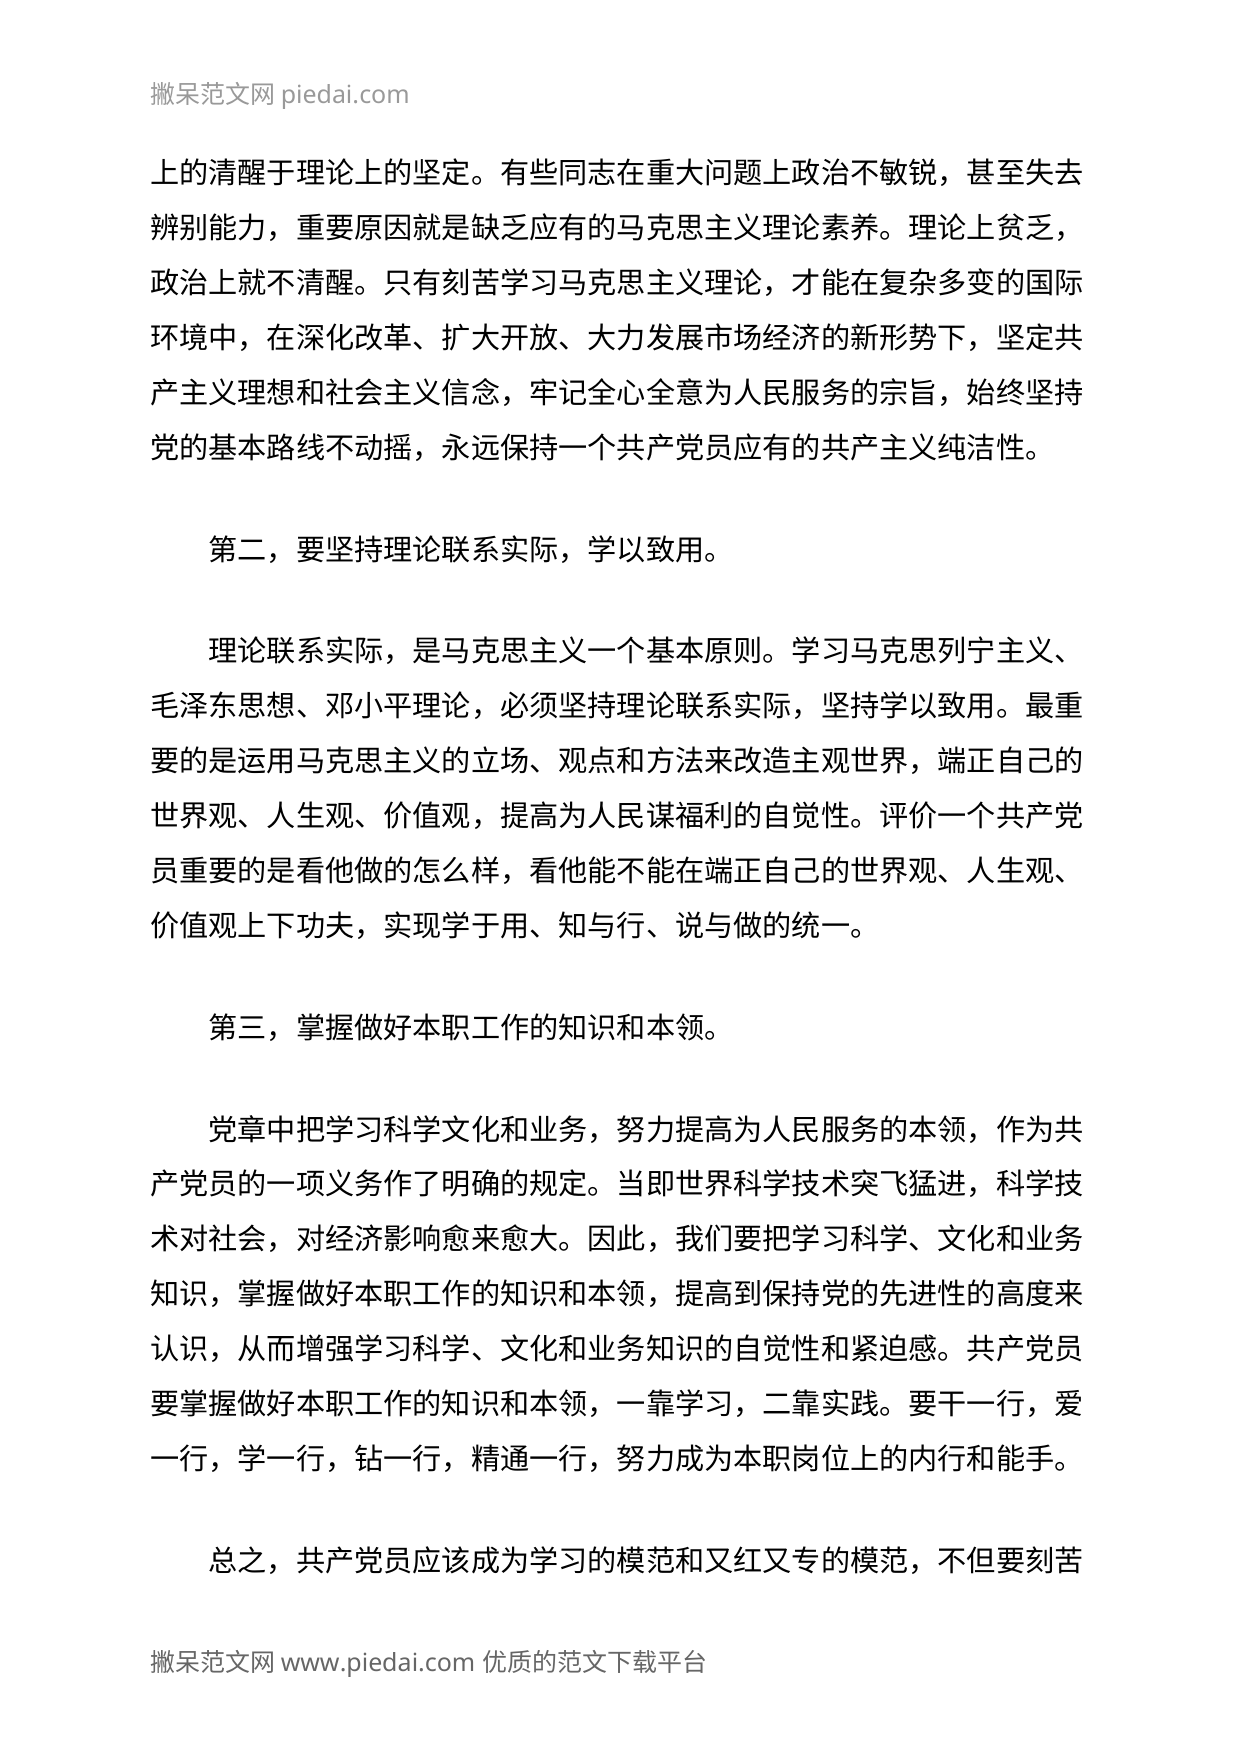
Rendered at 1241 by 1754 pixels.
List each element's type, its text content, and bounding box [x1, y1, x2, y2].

text 第二，要坚持理论联系实际，学以致用。 [150, 526, 1090, 568]
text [150, 150, 1090, 467]
text 党章中把学习科学文化和业务，努力提高为人民服务的本领，作为共产党员的一项义务作了明确的规定。当即世界科学技术突飞猛进，科学技术对社会，对经济影响愈来愈大。因此，我们要把学习科学、文化和业务知识，掌握做好本职工作的知识和本领，提高到保持党的先进性的高度来认识，从而增强学习科学、文化和业务知识的自觉性和紧迫感。共产党员要掌握做好本职工作的知识和本领，一靠学习，二靠实践。要干一行，爱一行，学一行，钻一行，精通一行，努力成为本职岗位上的内行和能手。 [150, 1106, 1090, 1478]
text 第三，掌握做好本职工作的知识和本领。 [150, 1004, 1090, 1047]
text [150, 1537, 1090, 1579]
text 理论联系实际，是马克思主义一个基本原则。学习马克思列宁主义、毛泽东思想、邓小平理论，必须坚持理论联系实际，坚持学以致用。最重要的是运用马克思主义的立场、观点和方法来改造主观世界，端正自己的世界观、人生观、价值观，提高为人民谋福利的自觉性。评价一个共产党员重要的是看他做的怎么样，看他能不能在端正自己的世界观、人生观、价值观上下功夫，实现学于用、知与行、说与做的统一。 [150, 628, 1090, 945]
